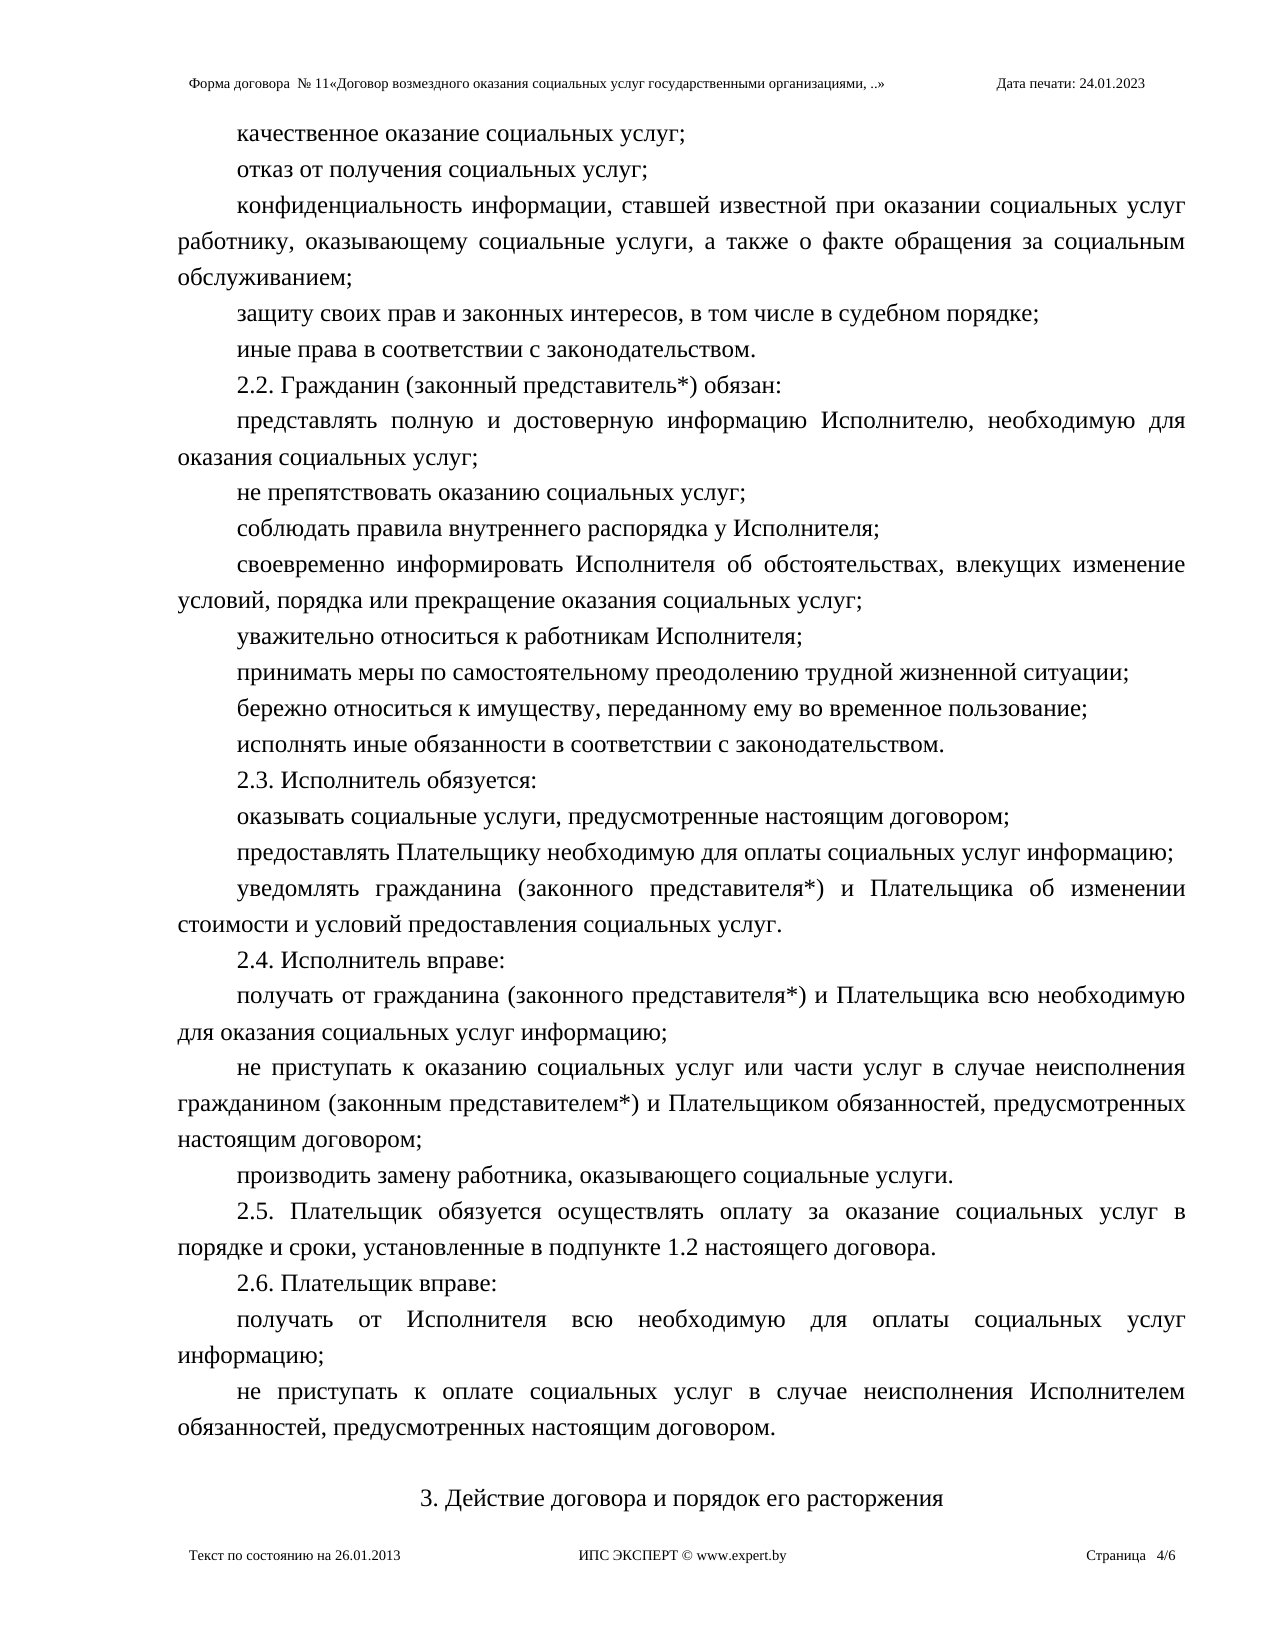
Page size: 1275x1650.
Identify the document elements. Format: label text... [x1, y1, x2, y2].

text не приступать к оказанию социальных услуг или части услуг в случае неисполнения гражданином (законным представителем*) и Плательщиком обязанностей, предусмотренных настоящим договором; [177, 1052, 1186, 1153]
text 2.5. Плательщик обязуется осуществлять оплату за оказание социальных услуг в порядке и сроки, установленные в подпункте 1.2 настоящего договора. [177, 1196, 1186, 1261]
text получать от гражданина (законного представителя*) и Плательщика всю необходимую для оказания социальных услуг информацию; [177, 981, 1186, 1045]
text уважительно относиться к работникам Исполнителя; [177, 621, 1186, 650]
text не приступать к оплате социальных услуг в случае неисполнения Исполнителем обязанностей, предусмотренных настоящим договором. [177, 1376, 1186, 1441]
text принимать меры по самостоятельному преодолению трудной жизненной ситуации; [177, 657, 1186, 686]
text отказ от получения социальных услуг; [177, 154, 1186, 183]
text получать от Исполнителя всю необходимую для оплаты социальных услуг информацию; [177, 1304, 1186, 1369]
text представлять полную и достоверную информацию Исполнителю, необходимую для оказания социальных услуг; [177, 406, 1186, 470]
text защиту своих прав и законных интересов, в том числе в судебном порядке; [177, 298, 1186, 327]
text исполнять иные обязанности в соответствии с законодательством. [177, 729, 1186, 758]
text бережно относиться к имуществу, переданному ему во временное пользование; [177, 693, 1186, 722]
text 2.3. Исполнитель обязуется: [177, 765, 1186, 794]
text оказывать социальные услуги, предусмотренные настоящим договором; [177, 801, 1186, 830]
text иные права в соответствии с законодательством. [177, 334, 1186, 362]
text уведомлять гражданина (законного представителя*) и Плательщика об изменении стоимости и условий предоставления социальных услуг. [177, 873, 1186, 937]
text производить замену работника, оказывающего социальные услуги. [177, 1160, 1186, 1189]
text своевременно информировать Исполнителя об обстоятельствах, влекущих изменение условий, порядка или прекращение оказания социальных услуг; [177, 549, 1186, 614]
text 2.4. Исполнитель вправе: [177, 945, 1186, 973]
text 2.6. Плательщик вправе: [177, 1268, 1186, 1297]
text не препятствовать оказанию социальных услуг; [177, 477, 1186, 506]
text качественное оказание социальных услуг; [177, 118, 1186, 147]
text 2.2. Гражданин (законный представитель*) обязан: [177, 370, 1186, 398]
text 3. Действие договора и порядок его расторжения [177, 1483, 1186, 1512]
text предоставлять Плательщику необходимую для оплаты социальных услуг информацию; [177, 837, 1186, 866]
text соблюдать правила внутреннего распорядка у Исполнителя; [177, 513, 1186, 542]
text конфиденциальность информации, ставшей известной при оказании социальных услуг работнику, оказывающему социальные услуги, а также о факте обращения за социальным обслуживанием; [177, 190, 1186, 291]
